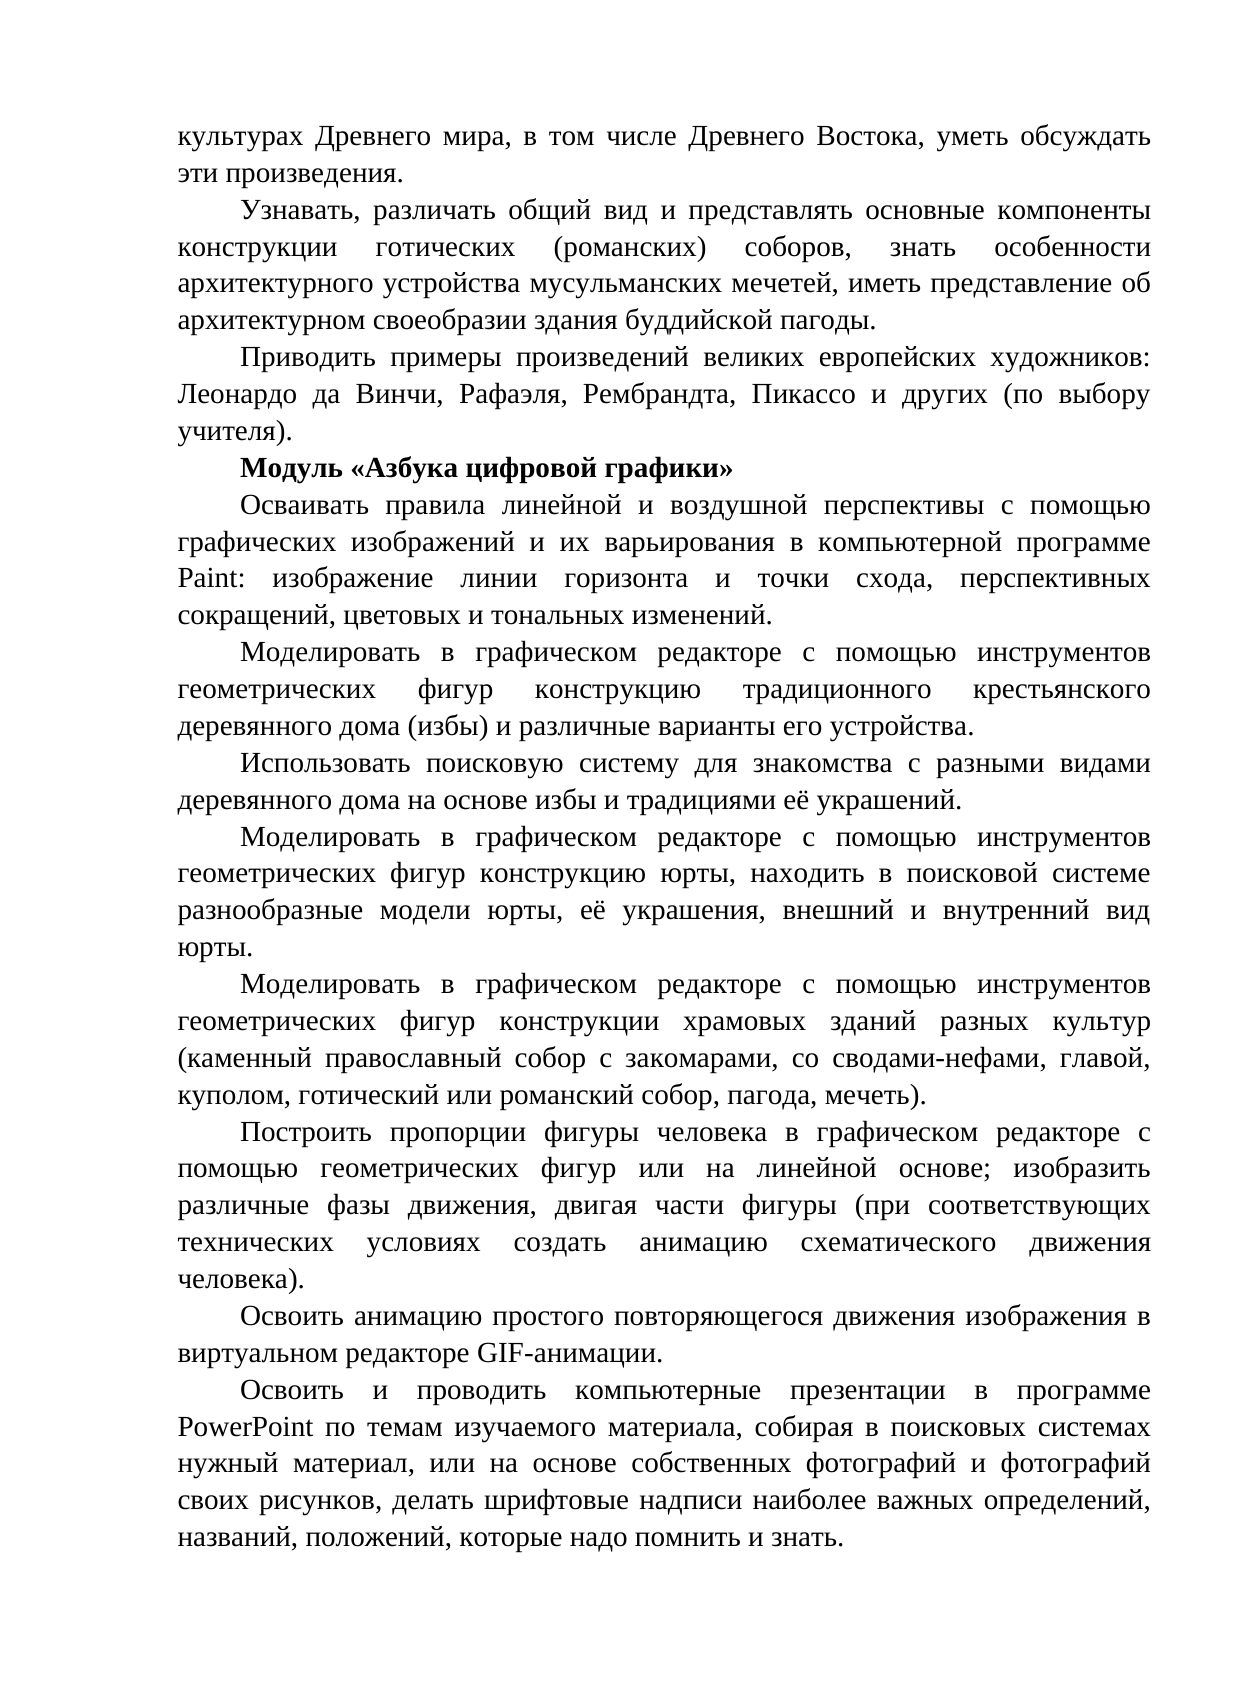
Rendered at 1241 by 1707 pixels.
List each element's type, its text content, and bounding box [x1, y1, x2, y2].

text Модуль «Азбука цифровой графики» [177, 450, 1152, 483]
text Построить пропорции фигуры человека в графическом редакторе с помощью геометрических фигур или на линейной основе; изобразить различные фазы движения, двигая части фигуры (при соответствующих технических условиях создать анимацию схематического движения человека). [177, 1114, 1152, 1295]
text Приводить примеры произведений великих европейских художников: Леонардо да Винчи, Рафаэля, Рембрандта, Пикассо и других (по выбору учителя). [177, 339, 1152, 447]
text Использовать поисковую систему для знакомства с разными видами деревянного дома на основе избы и традициями её украшений. [177, 745, 1152, 815]
text Освоить анимацию простого повторяющегося движения изображения в виртуальном редакторе GIF-анимации. [177, 1298, 1152, 1368]
text Освоить и проводить компьютерные презентации в программе PowerPoint по темам изучаемого материала, собирая в поисковых системах нужный материал, или на основе собственных фотографий и фотографий своих рисунков, делать шрифтовые надписи наиболее важных определений, названий, положений, которые надо помнить и знать. [177, 1372, 1152, 1553]
text Узнавать, различать общий вид и представлять основные компоненты конструкции готических (романских) соборов, знать особенности архитектурного устройства мусульманских мечетей, иметь представление об архитектурном своеобразии здания буддийской пагоды. [177, 192, 1152, 336]
text Моделировать в графическом редакторе с помощью инструментов геометрических фигур конструкции храмовых зданий разных культур (каменный православный собор с закомарами, со сводами-нефами, главой, куполом, готический или романский собор, пагода, мечеть). [177, 966, 1152, 1110]
text Моделировать в графическом редакторе с помощью инструментов геометрических фигур конструкцию юрты, находить в поисковой системе разнообразные модели юрты, её украшения, внешний и внутренний вид юрты. [177, 819, 1152, 963]
text Осваивать правила линейной и воздушной перспективы с помощью графических изображений и их варьирования в компьютерной программе Paint: изображение линии горизонта и точки схода, перспективных сокращений, цветовых и тональных изменений. [177, 487, 1152, 631]
text Моделировать в графическом редакторе с помощью инструментов геометрических фигур конструкцию традиционного крестьянского деревянного дома (избы) и различные варианты его устройства. [177, 634, 1152, 742]
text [177, 118, 1152, 188]
